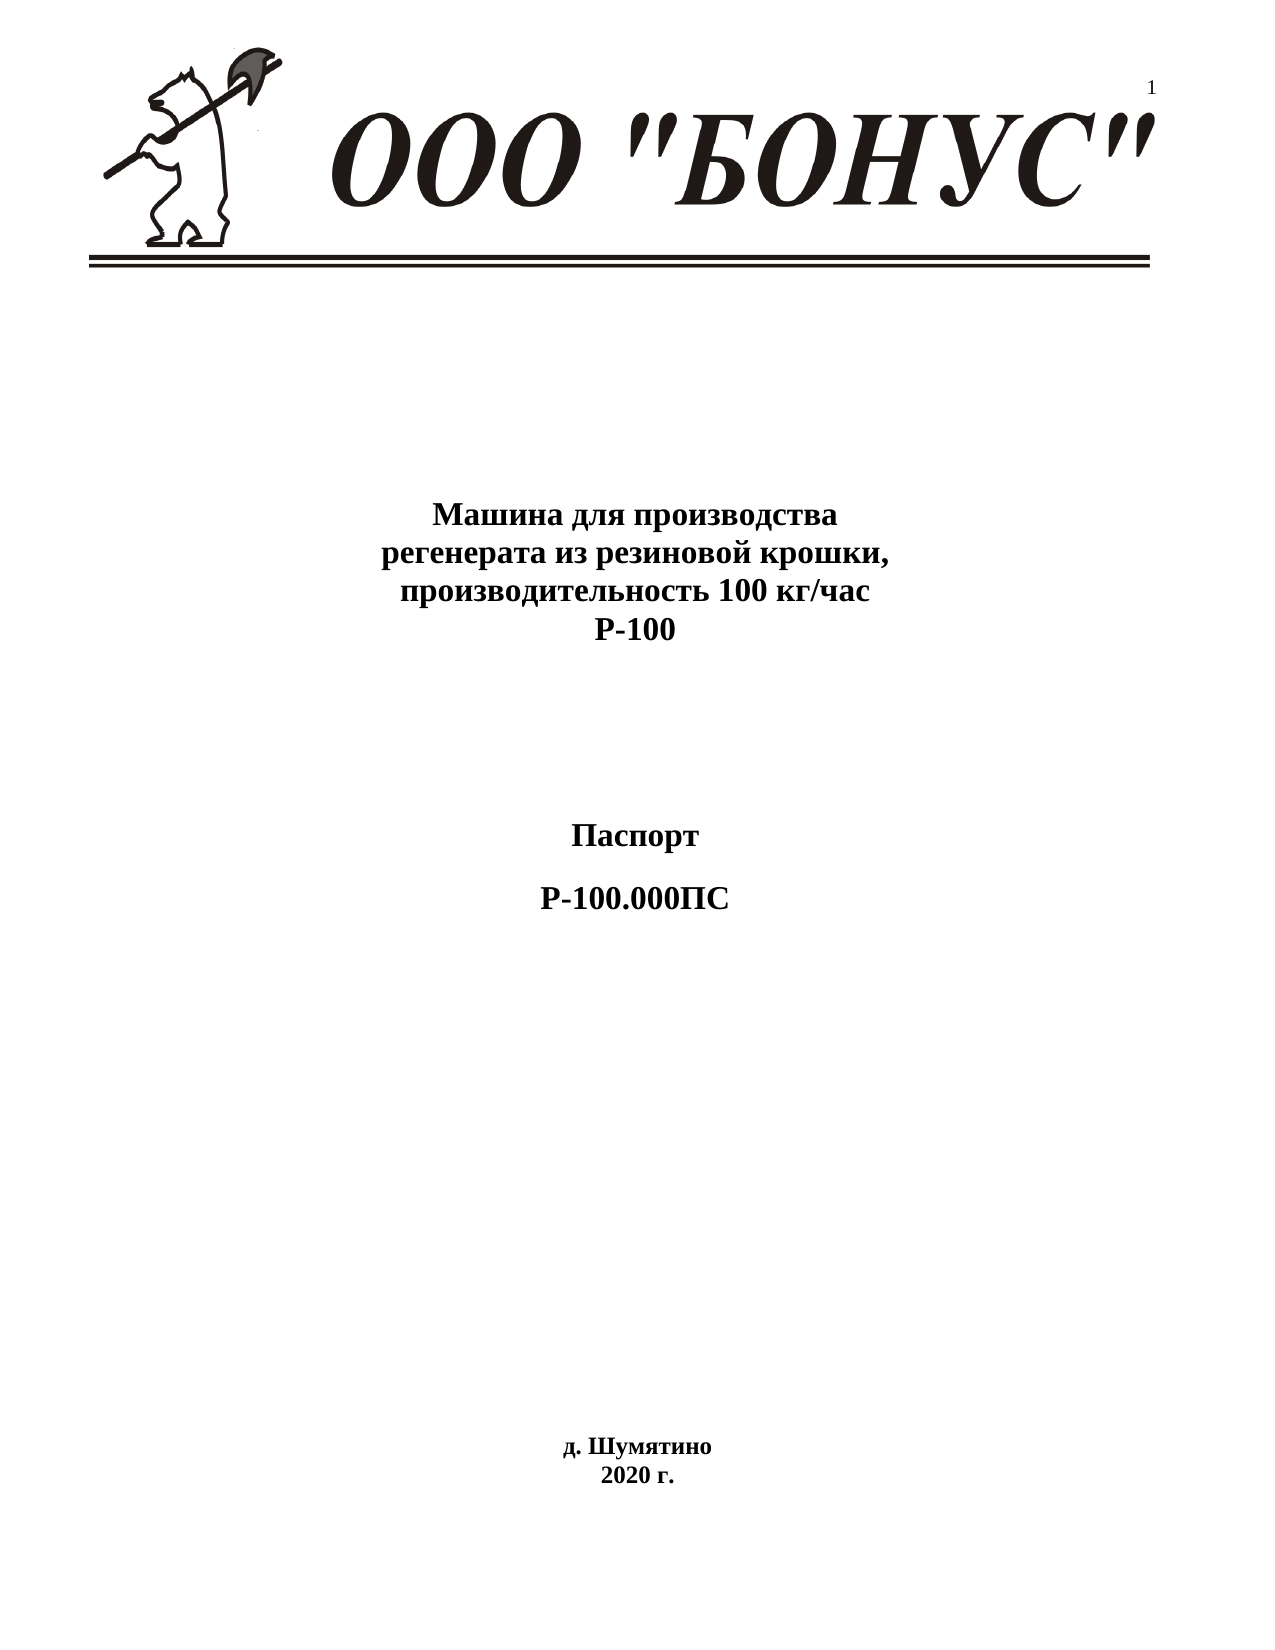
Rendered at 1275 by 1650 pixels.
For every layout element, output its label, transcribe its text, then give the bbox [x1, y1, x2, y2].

text 2020 г. [118, 1460, 1157, 1488]
text производительность 100 кг/час [118, 570, 1152, 609]
picture [89, 47, 1155, 278]
text Паспорт [118, 816, 1152, 854]
text Машина для производства [118, 494, 1152, 532]
text регенерата из резиновой крошки, [118, 532, 1152, 570]
text д. Шумятино [118, 1431, 1157, 1460]
text Р-100 [118, 609, 1152, 647]
text Р-100.000ПС [118, 878, 1152, 916]
